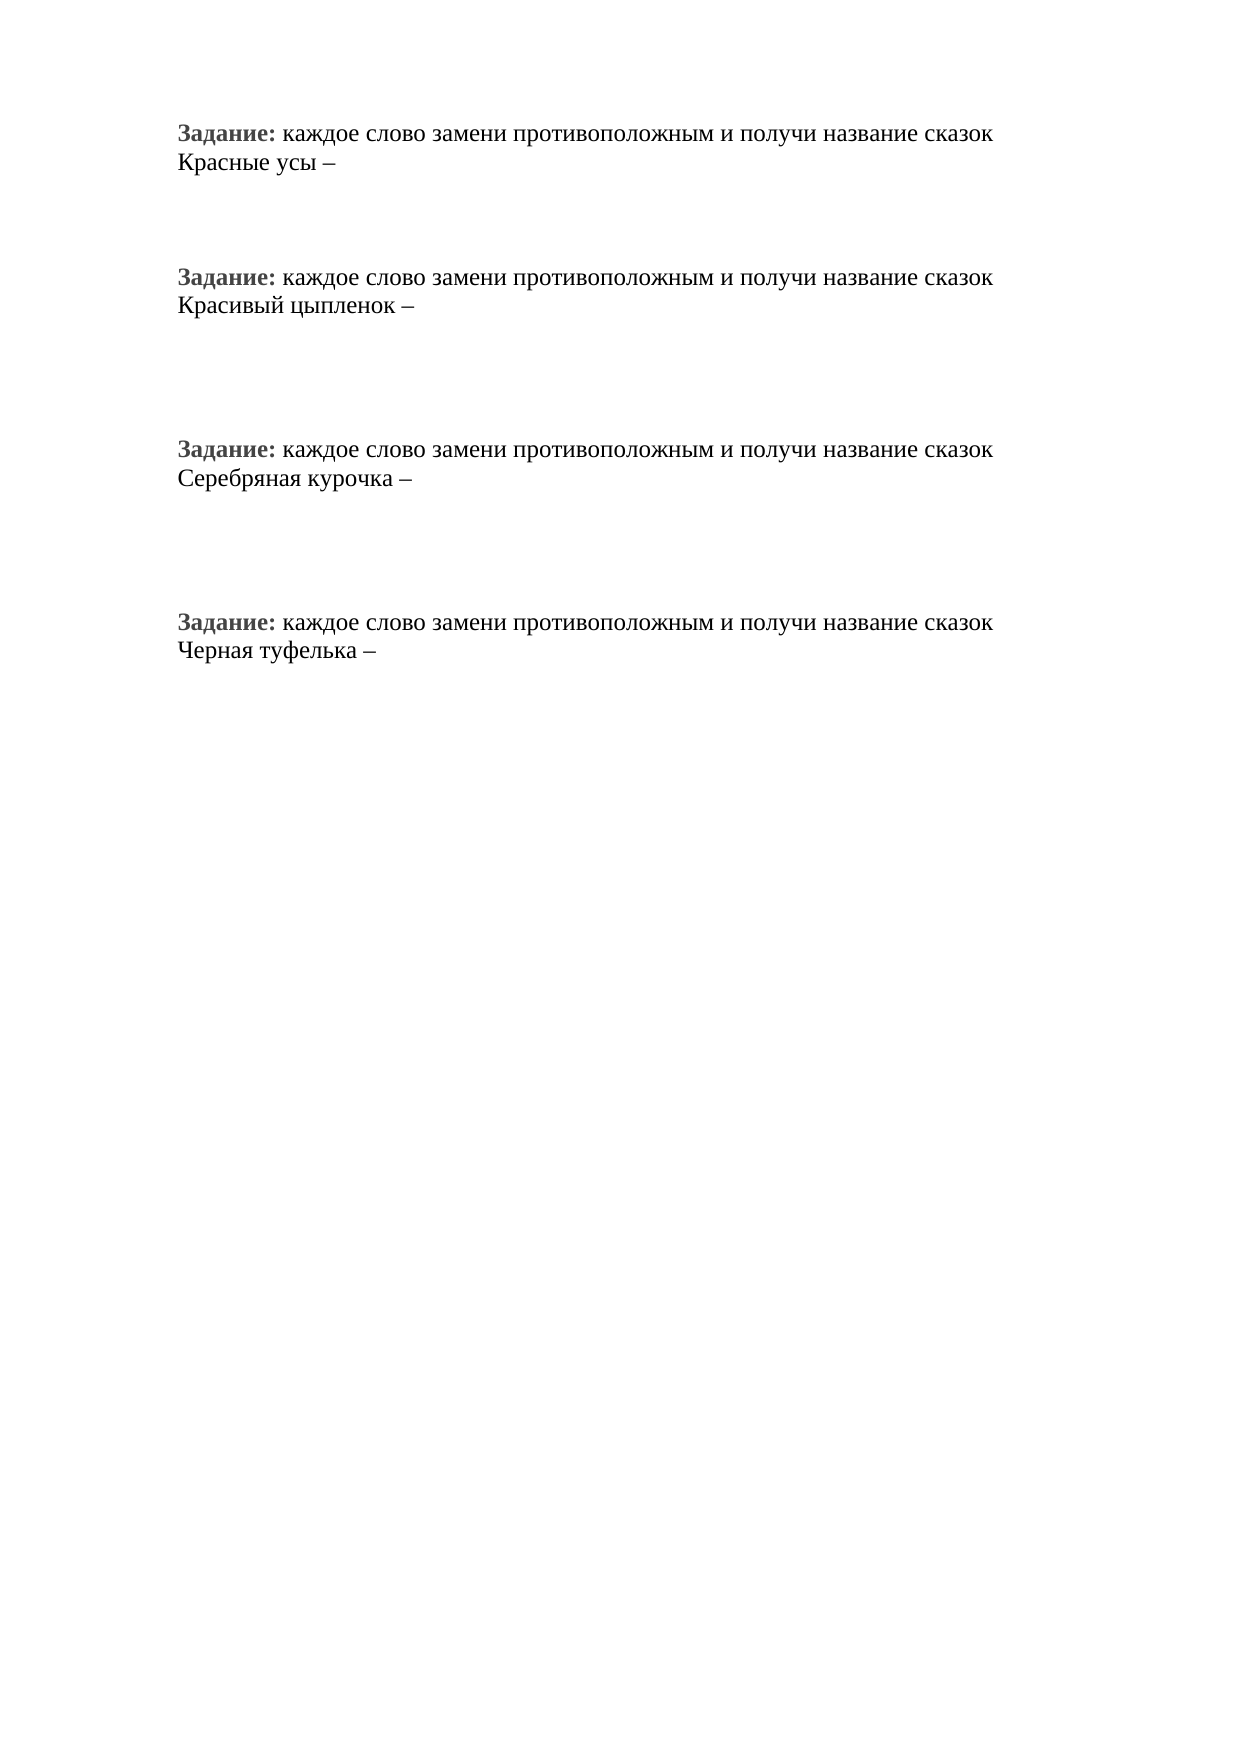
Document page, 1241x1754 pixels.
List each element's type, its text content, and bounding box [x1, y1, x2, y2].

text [177, 262, 1152, 291]
text Черная туфелька – [177, 636, 1152, 664]
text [177, 118, 1152, 147]
text Задание: каждое слово замени противоположным и получи название сказок [177, 434, 1152, 463]
text Красные усы – [177, 147, 1152, 176]
text Красивый цыпленок – [177, 291, 1152, 319]
text Серебряная курочка – [177, 463, 1152, 492]
text Задание: каждое слово замени противоположным и получи название сказок [177, 607, 1152, 636]
